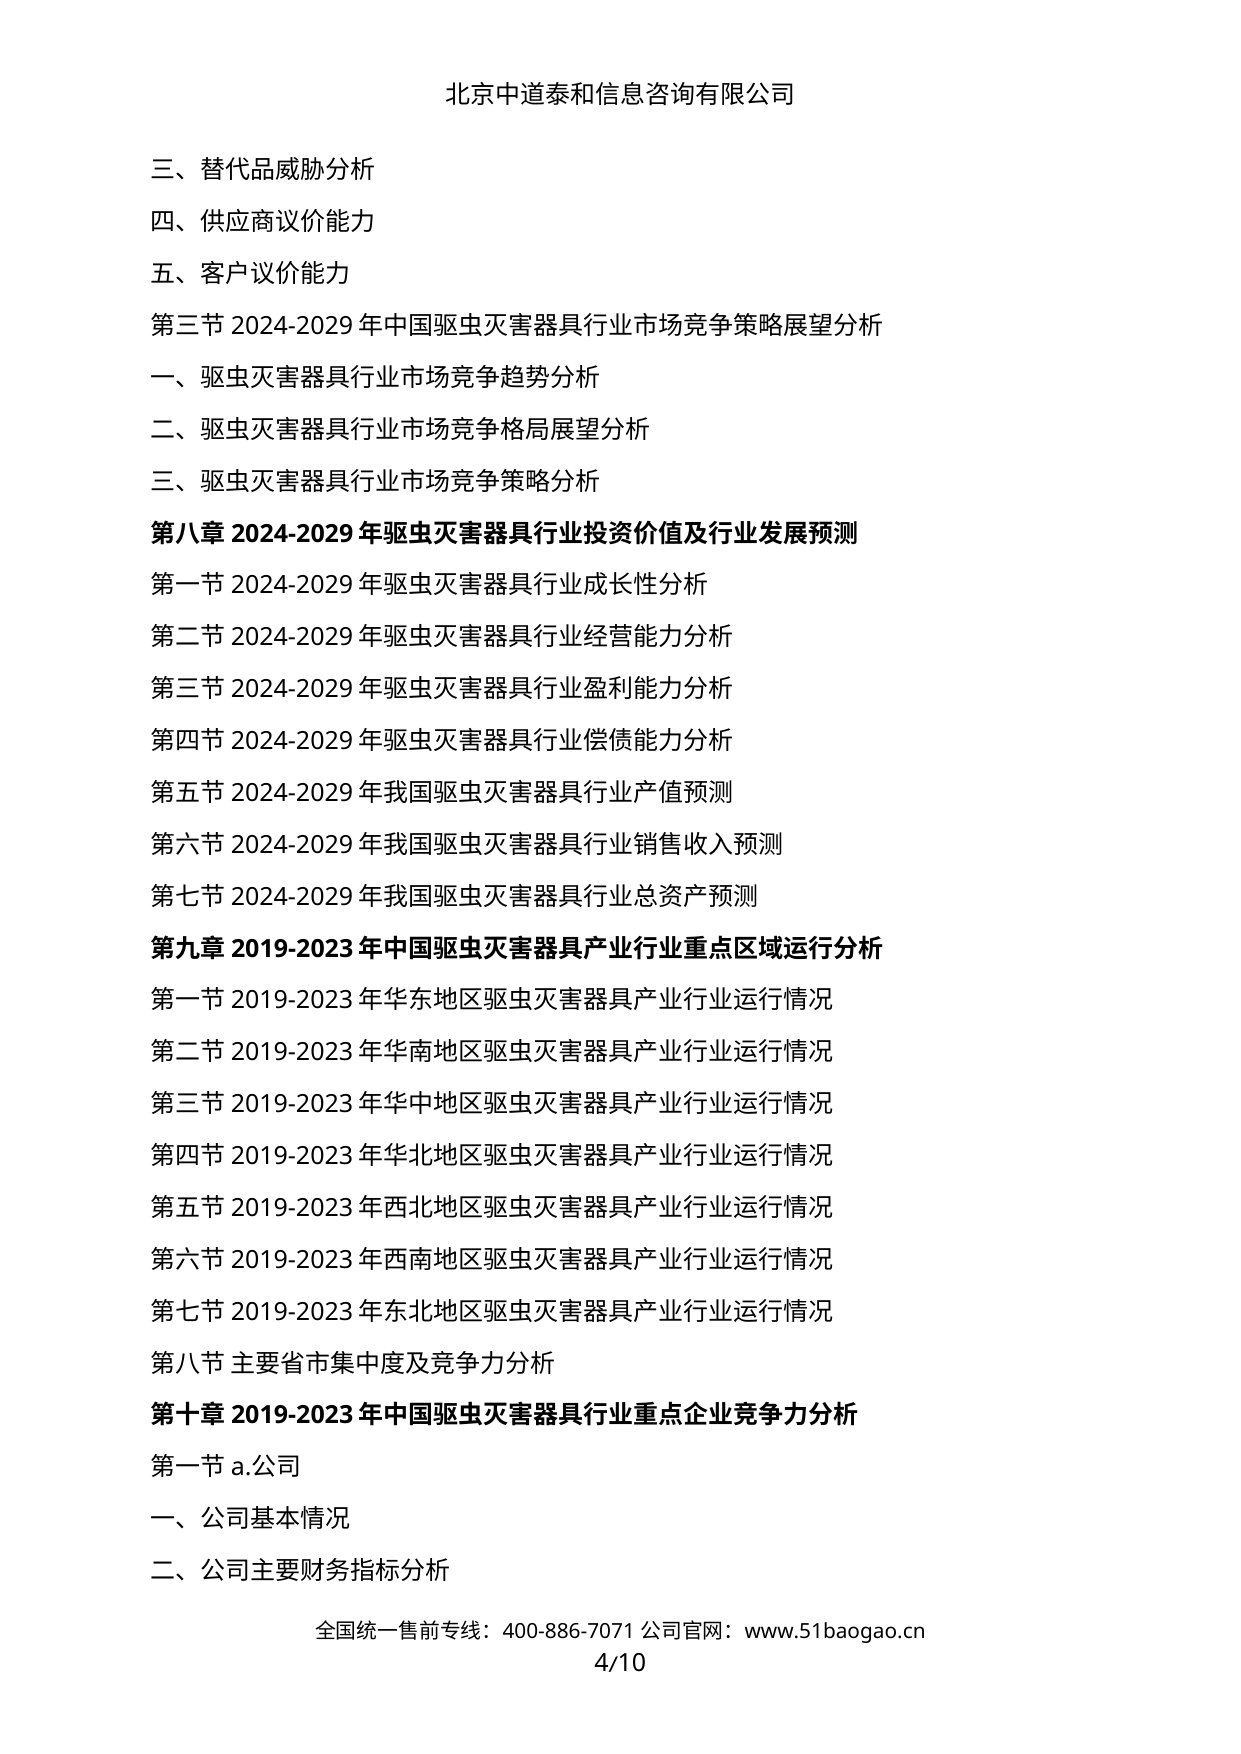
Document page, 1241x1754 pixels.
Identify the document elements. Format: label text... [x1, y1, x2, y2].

text 第八节 主要省市集中度及竞争力分析 [150, 1343, 1090, 1379]
text 第一节 a.公司 [150, 1447, 1090, 1483]
text 五、客户议价能力 [150, 254, 1090, 290]
text 一、驱虫灭害器具行业市场竞争趋势分析 [150, 357, 1090, 394]
text 第四节 2019-2023年华北地区驱虫灭害器具产业行业运行情况 [150, 1136, 1090, 1172]
text 第三节 2024-2029年中国驱虫灭害器具行业市场竞争策略展望分析 [150, 306, 1090, 342]
text 一、公司基本情况 [150, 1499, 1090, 1535]
text 第九章 2019-2023年中国驱虫灭害器具产业行业重点区域运行分析 [150, 928, 1090, 964]
text 第一节 2019-2023年华东地区驱虫灭害器具产业行业运行情况 [150, 980, 1090, 1016]
text 第五节 2024-2029年我国驱虫灭害器具行业产值预测 [150, 772, 1090, 809]
text 三、替代品威胁分析 [150, 150, 1090, 186]
text 第六节 2024-2029年我国驱虫灭害器具行业销售收入预测 [150, 824, 1090, 861]
text 第一节 2024-2029年驱虫灭害器具行业成长性分析 [150, 565, 1090, 601]
text 第三节 2019-2023年华中地区驱虫灭害器具产业行业运行情况 [150, 1084, 1090, 1120]
text 四、供应商议价能力 [150, 202, 1090, 238]
text 第二节 2019-2023年华南地区驱虫灭害器具产业行业运行情况 [150, 1032, 1090, 1068]
text 第六节 2019-2023年西南地区驱虫灭害器具产业行业运行情况 [150, 1239, 1090, 1276]
text 第七节 2024-2029年我国驱虫灭害器具行业总资产预测 [150, 876, 1090, 912]
text 第三节 2024-2029年驱虫灭害器具行业盈利能力分析 [150, 669, 1090, 705]
text 二、公司主要财务指标分析 [150, 1551, 1090, 1587]
text 第八章 2024-2029年驱虫灭害器具行业投资价值及行业发展预测 [150, 513, 1090, 549]
text 第四节 2024-2029年驱虫灭害器具行业偿债能力分析 [150, 721, 1090, 757]
text 第二节 2024-2029年驱虫灭害器具行业经营能力分析 [150, 617, 1090, 653]
text 第十章 2019-2023年中国驱虫灭害器具行业重点企业竞争力分析 [150, 1395, 1090, 1431]
text 第五节 2019-2023年西北地区驱虫灭害器具产业行业运行情况 [150, 1187, 1090, 1224]
text 二、驱虫灭害器具行业市场竞争格局展望分析 [150, 409, 1090, 446]
text 第七节 2019-2023年东北地区驱虫灭害器具产业行业运行情况 [150, 1291, 1090, 1327]
text 三、驱虫灭害器具行业市场竞争策略分析 [150, 461, 1090, 497]
